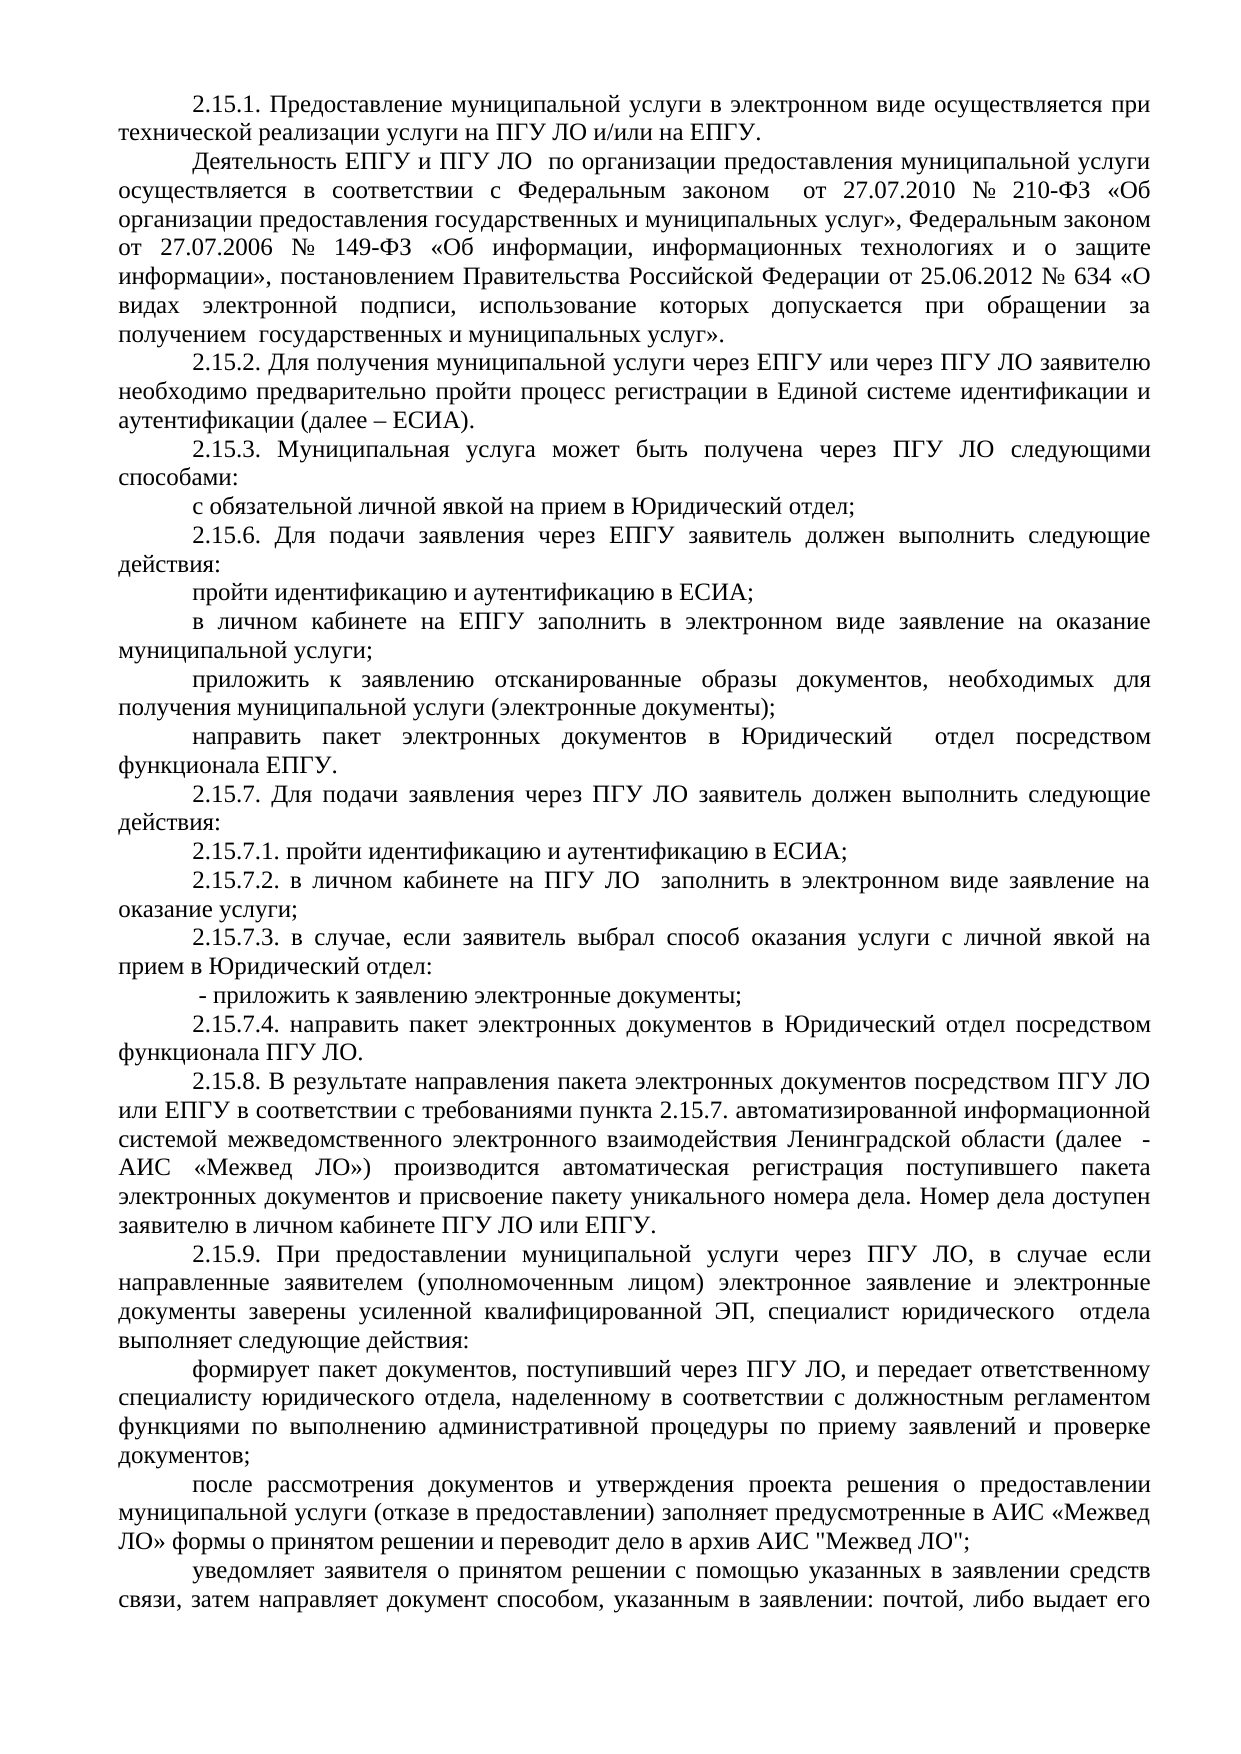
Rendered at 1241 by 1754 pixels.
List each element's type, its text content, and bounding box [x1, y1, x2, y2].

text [118, 1555, 1152, 1612]
text 2.15.2. Для получения муниципальной услуги через ЕПГУ или через ПГУ ЛО заявителю необходимо предварительно пройти процесс регистрации в Единой системе идентификации и аутентификации (далее – ЕСИА). [118, 347, 1152, 434]
text направить пакет электронных документов в Юридический отдел посредством функционала ЕПГУ. [118, 721, 1152, 779]
text 2.15.8. В результате направления пакета электронных документов посредством ПГУ ЛО или ЕПГУ в соответствии с требованиями пункта 2.15.7. автоматизированной информационной системой межведомственного электронного взаимодействия Ленинградской области (далее - АИС «Межвед ЛО») производится автоматическая регистрация поступившего пакета электронных документов и присвоение пакету уникального номера дела. Номер дела доступен заявителю в личном кабинете ПГУ ЛО или ЕПГУ. [118, 1066, 1152, 1239]
text Деятельность ЕПГУ и ПГУ ЛО по организации предоставления муниципальной услуги осуществляется в соответствии с Федеральным законом от 27.07.2010 № 210-ФЗ «Об организации предоставления государственных и муниципальных услуг», Федеральным законом от 27.07.2006 № 149-ФЗ «Об информации, информационных технологиях и о защите информации», постановлением Правительства Российской Федерации от 25.06.2012 № 634 «О видах электронной подписи, использование которых допускается при обращении за получением государственных и муниципальных услуг». [118, 146, 1152, 347]
text 2.15.1. Предоставление муниципальной услуги в электронном виде осуществляется при технической реализации услуги на ПГУ ЛО и/или на ЕПГУ. [118, 89, 1152, 146]
text 2.15.3. Муниципальная услуга может быть получена через ПГУ ЛО следующими способами: [118, 434, 1152, 491]
text 2.15.9. При предоставлении муниципальной услуги через ПГУ ЛО, в случае если направленные заявителем (уполномоченным лицом) электронное заявление и электронные документы заверены усиленной квалифицированной ЭП, специалист юридического отдела выполняет следующие действия: [118, 1239, 1152, 1354]
text 2.15.7.1. пройти идентификацию и аутентификацию в ЕСИА; [118, 836, 1152, 865]
text приложить к заявлению отсканированные образы документов, необходимых для получения муниципальной услуги (электронные документы); [118, 664, 1152, 721]
text формирует пакет документов, поступивший через ПГУ ЛО, и передает ответственному специалисту юридического отдела, наделенному в соответствии с должностным регламентом функциями по выполнению административной процедуры по приему заявлений и проверке документов; [118, 1354, 1152, 1469]
text 2.15.7. Для подачи заявления через ПГУ ЛО заявитель должен выполнить следующие действия: [118, 779, 1152, 836]
text 2.15.6. Для подачи заявления через ЕПГУ заявитель должен выполнить следующие действия: [118, 520, 1152, 577]
text в личном кабинете на ЕПГУ заполнить в электронном виде заявление на оказание муниципальной услуги; [118, 606, 1152, 664]
text после рассмотрения документов и утверждения проекта решения о предоставлении муниципальной услуги (отказе в предоставлении) заполняет предусмотренные в АИС «Межвед ЛО» формы о принятом решении и переводит дело в архив АИС "Межвед ЛО"; [118, 1469, 1152, 1555]
text с обязательной личной явкой на прием в Юридический отдел; [118, 491, 1152, 520]
text 2.15.7.4. направить пакет электронных документов в Юридический отдел посредством функционала ПГУ ЛО. [118, 1009, 1152, 1066]
text 2.15.7.2. в личном кабинете на ПГУ ЛО заполнить в электронном виде заявление на оказание услуги; [118, 865, 1152, 922]
text 2.15.7.3. в случае, если заявитель выбрал способ оказания услуги с личной явкой на прием в Юридический отдел: [118, 922, 1152, 980]
text пройти идентификацию и аутентификацию в ЕСИА; [118, 577, 1152, 606]
text - приложить к заявлению электронные документы; [118, 980, 1152, 1009]
